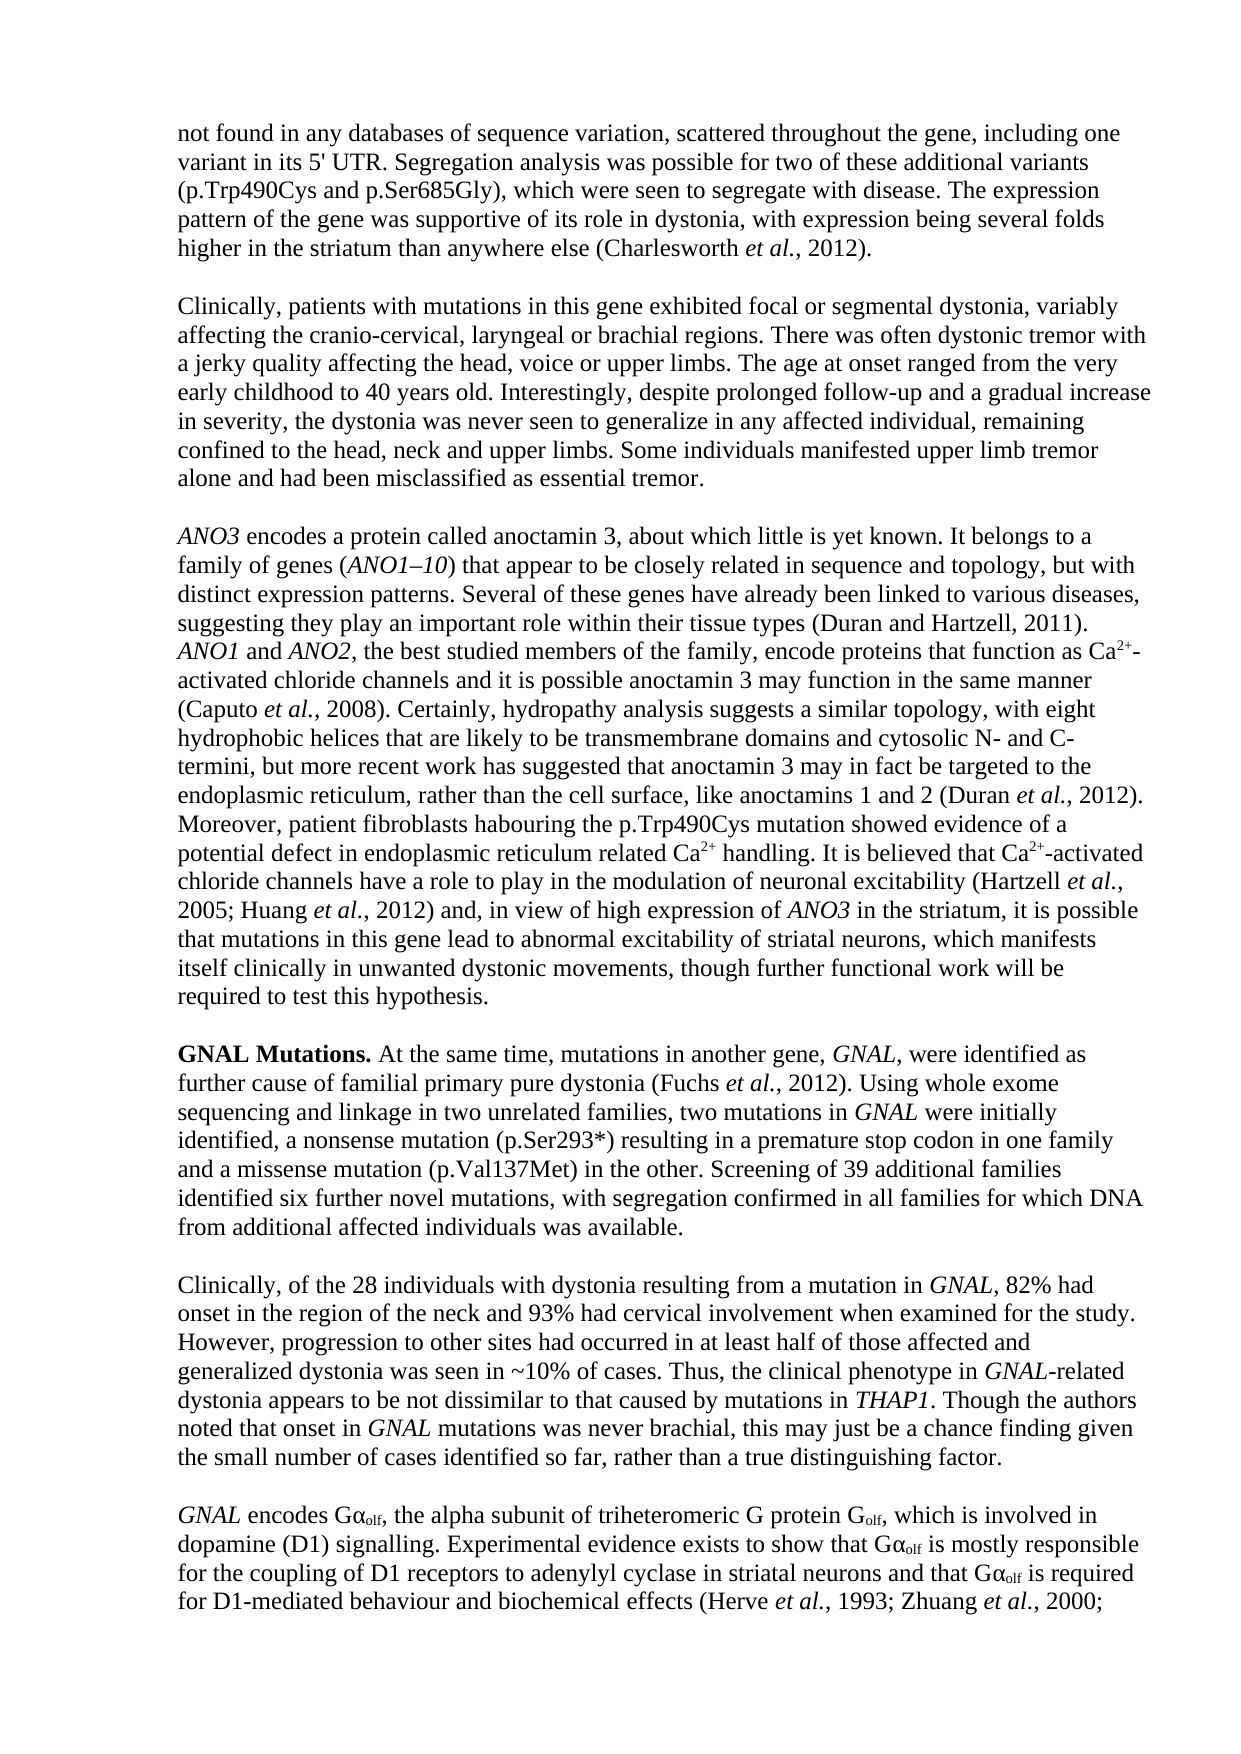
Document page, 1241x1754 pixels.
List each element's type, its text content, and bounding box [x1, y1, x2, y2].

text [177, 1500, 1152, 1615]
text ANO3 encodes a protein called anoctamin 3, about which little is yet known. It belongs to a family of genes (ANO1–10) that appear to be closely related in sequence and topology, but with distinct expression patterns. Several of these genes have already been linked to various diseases, suggesting they play an important role within their tissue types (Duran and Hartzell, 2011). ANO1 and ANO2, the best studied members of the family, encode proteins that function as Ca2+-activated chloride channels and it is possible anoctamin 3 may function in the same manner (Caputo et al., 2008). Certainly, hydropathy analysis suggests a similar topology, with eight hydrophobic helices that are likely to be transmembrane domains and cytosolic N- and C-termini, but more recent work has suggested that anoctamin 3 may in fact be targeted to the endoplasmic reticulum, rather than the cell surface, like anoctamins 1 and 2 (Duran et al., 2012). Moreover, patient fibroblasts habouring the p.Trp490Cys mutation showed evidence of a potential defect in endoplasmic reticulum related Ca2+ handling. It is believed that Ca2+-activated chloride channels have a role to play in the modulation of neuronal excitability (Hartzell et al., 2005; Huang et al., 2012) and, in view of high expression of ANO3 in the striatum, it is possible that mutations in this gene lead to abnormal excitability of striatal neurons, which manifests itself clinically in unwanted dystonic movements, though further functional work will be required to test this hypothesis. [177, 521, 1152, 1010]
text GNAL Mutations. At the same time, mutations in another gene, GNAL, were identified as further cause of familial primary pure dystonia (Fuchs et al., 2012). Using whole exome sequencing and linkage in two unrelated families, two mutations in GNAL were initially identified, a nonsense mutation (p.Ser293*) resulting in a premature stop codon in one family and a missense mutation (p.Val137Met) in the other. Screening of 39 additional families identified six further novel mutations, with segregation confirmed in all families for which DNA from additional affected individuals was available. [177, 1039, 1152, 1241]
text Clinically, of the 28 individuals with dystonia resulting from a mutation in GNAL, 82% had onset in the region of the neck and 93% had cervical involvement when examined for the study. However, progression to other sites had occurred in at least half of those affected and generalized dystonia was seen in ~10% of cases. Thus, the clinical phenotype in GNAL-related dystonia appears to be not dissimilar to that caused by mutations in THAP1. Though the authors noted that onset in GNAL mutations was never brachial, this may just be a chance finding given the small number of cases identified so far, rather than a true distinguishing factor. [177, 1270, 1152, 1471]
text Clinically, patients with mutations in this gene exhibited focal or segmental dystonia, variably affecting the cranio-cervical, laryngeal or brachial regions. There was often dystonic tremor with a jerky quality affecting the head, voice or upper limbs. The age at onset ranged from the very early childhood to 40 years old. Interestingly, despite prolonged follow-up and a gradual increase in severity, the dystonia was never seen to generalize in any affected individual, remaining confined to the head, neck and upper limbs. Some individuals manifested upper limb tremor alone and had been misclassified as essential tremor. [177, 291, 1152, 492]
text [177, 118, 1152, 262]
